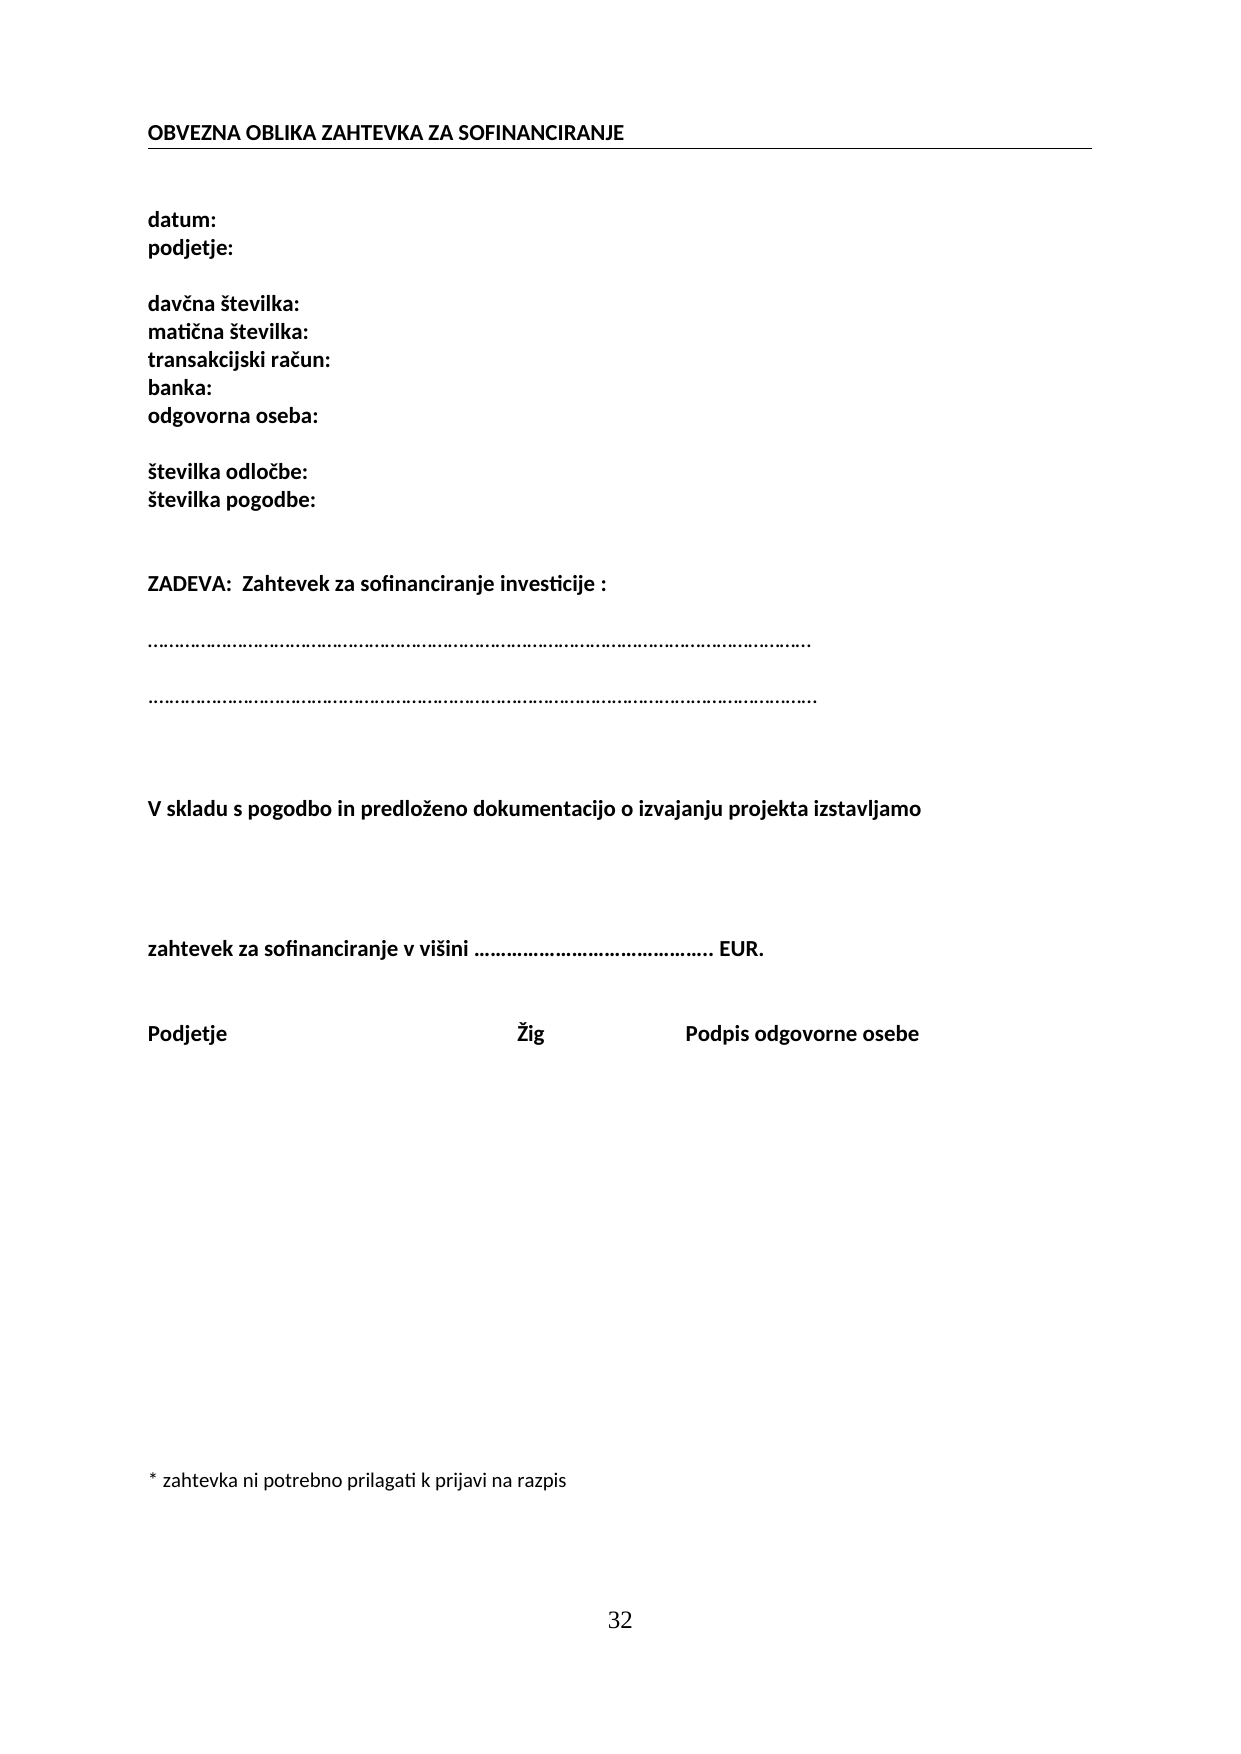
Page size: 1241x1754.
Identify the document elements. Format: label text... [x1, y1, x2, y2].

text zahtevek za sofinanciranje v višini …………………………………….. EUR. [148, 934, 1092, 963]
text transakcijski račun: [148, 345, 1092, 373]
text matična številka: [148, 317, 1092, 345]
text V skladu s pogodbo in predloženo dokumentacijo o izvajanju projekta izstavljamo [148, 794, 1092, 822]
text .……………………………………………………………………………………………………………… [148, 682, 1092, 710]
subtitle OBVEZNA OBLIKA ZAHTEVKA ZA SOFINANCIRANJE [148, 118, 1092, 148]
text datum: [148, 205, 1092, 233]
text odgovorna oseba: [148, 401, 1092, 429]
text ……………………………………………………………………………………………………………… [148, 626, 1092, 654]
text davčna številka: [148, 289, 1092, 317]
text * zahtevka ni potrebno prilagati k prijavi na razpis [148, 1468, 1092, 1493]
text številka pogodbe: [148, 486, 1092, 513]
text številka odločbe: [148, 457, 1092, 486]
text banka: [148, 373, 1092, 401]
text Podjetje Žig Podpis odgovorne osebe [148, 1019, 1092, 1047]
text ZADEVA: Zahtevek za sofinanciranje investicije : [148, 569, 1092, 598]
text podjetje: [148, 233, 1092, 261]
